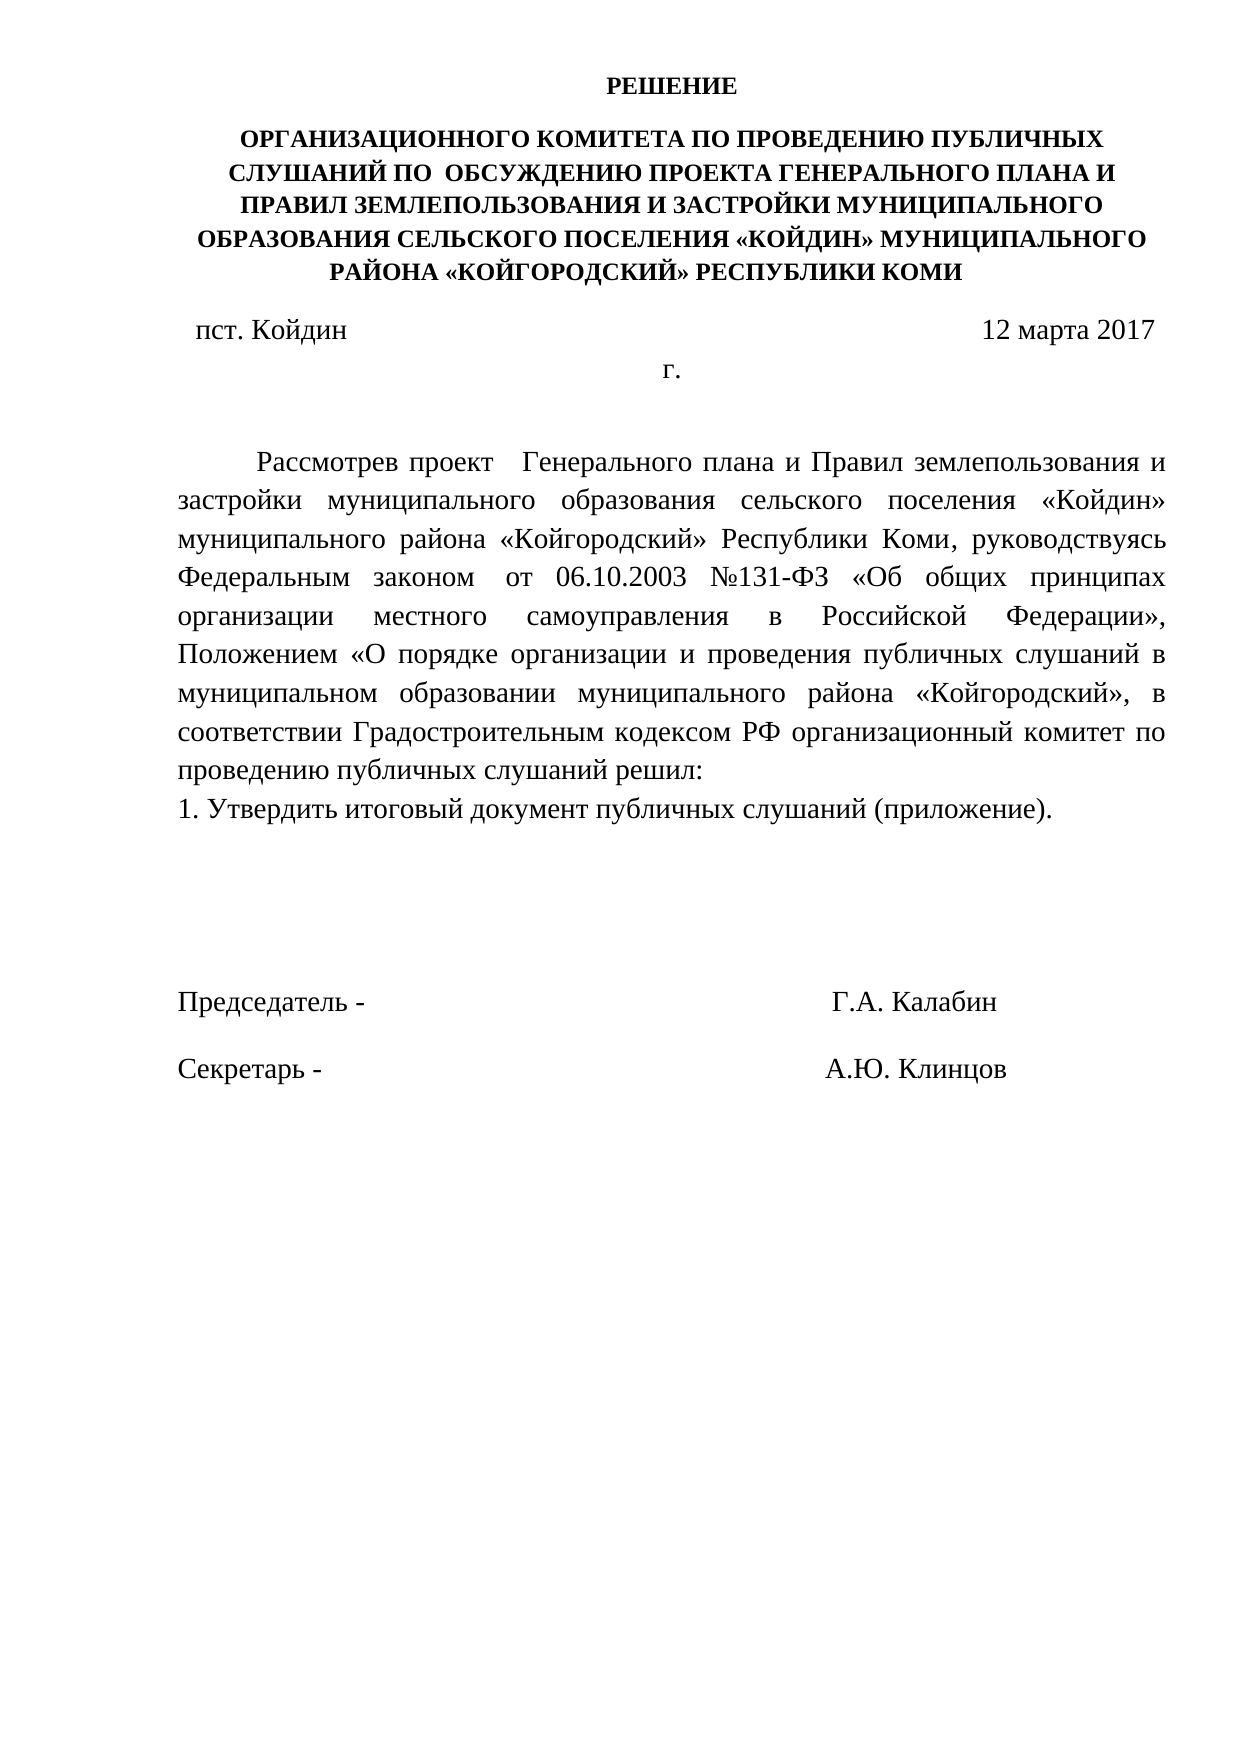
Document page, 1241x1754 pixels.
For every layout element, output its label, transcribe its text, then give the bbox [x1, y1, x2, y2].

text РЕШЕНИЕ [177, 71, 1167, 99]
text пст. Койдин 12 марта 2017 г. [177, 311, 1167, 385]
text Председатель - Г.А. Калабин [177, 951, 1167, 1018]
text Секретарь - А.Ю. Клинцов [177, 1051, 1167, 1085]
text Рассмотрев проект Генерального плана и Правил землепользования и застройки муниципального образования сельского поселения «Койдин» муниципального района «Койгородский» Республики Коми, руководствуясь Федеральным законом от 06.10.2003 №131-ФЗ «Об общих принципах организации местного самоуправления в Российской Федерации», Положением «О порядке организации и проведения публичных слушаний в муниципальном образовании муниципального района «Койгородский», в соответствии Градостроительным кодексом РФ организационный комитет по проведению публичных слушаний решил: [177, 411, 1167, 786]
text ОРГАНИЗАЦИОННОГО КОМИТЕТА ПО ПРОВЕДЕНИЮ ПУБЛИЧНЫХ СЛУШАНИЙ ПО ОБСУЖДЕНИЮ ПРОЕКТА ГЕНЕРАЛЬНОГО ПЛАНА И ПРАВИЛ ЗЕМЛЕПОЛЬЗОВАНИЯ И ЗАСТРОЙКИ МУНИЦИПАЛЬНОГО ОБРАЗОВАНИЯ СЕЛЬСКОГО ПОСЕЛЕНИЯ «КОЙДИН» МУНИЦИПАЛЬНОГО РАЙОНА «КОЙГОРОДСКИЙ» РЕСПУБЛИКИ КОМИ [177, 124, 1167, 286]
text 1. Утвердить итоговый документ публичных слушаний (приложение). [177, 791, 1167, 824]
